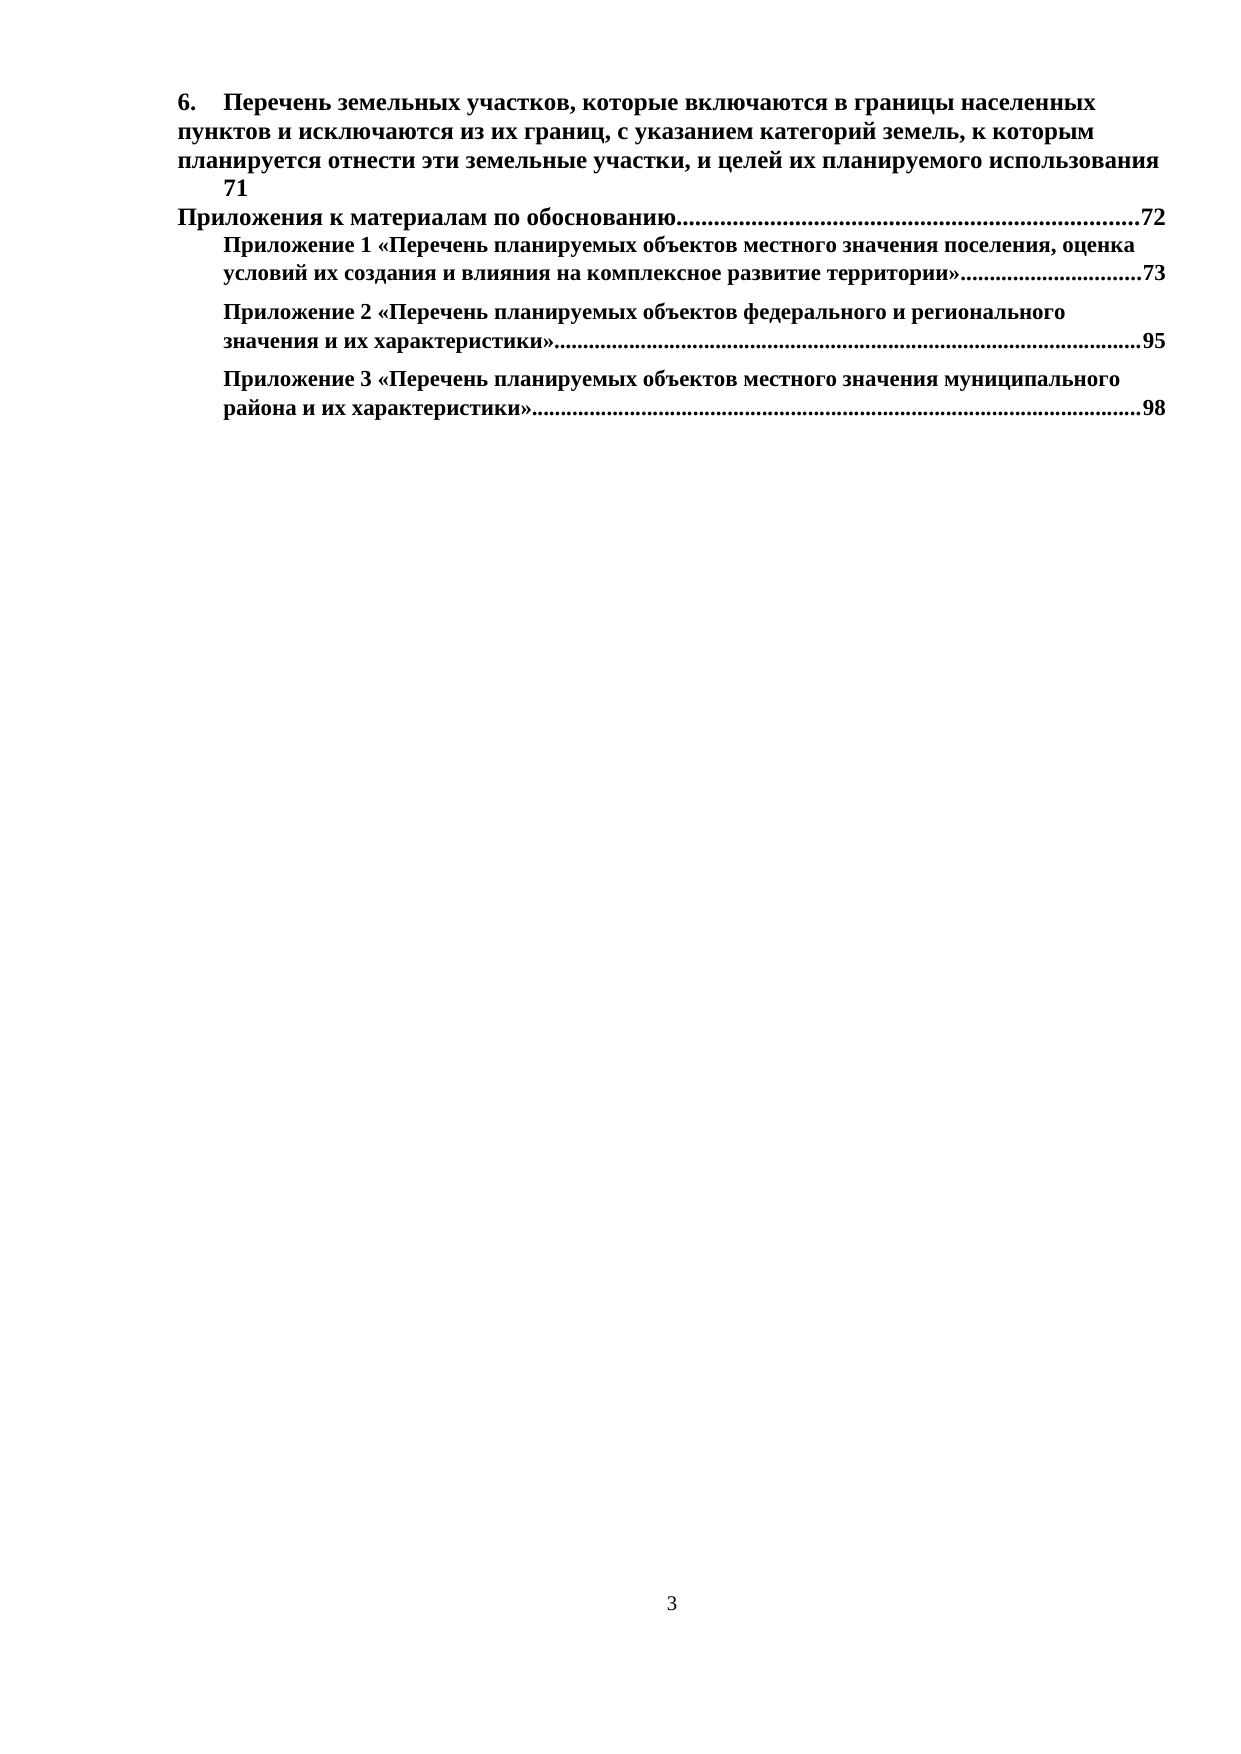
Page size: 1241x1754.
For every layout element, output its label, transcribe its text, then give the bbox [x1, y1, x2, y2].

text Приложения к материалам по обоснованию 72 [177, 202, 1167, 231]
text Приложение 3 «Перечень планируемых объектов местного значения муниципального района и их характеристики» 98 [223, 366, 1167, 420]
text Приложение 2 «Перечень планируемых объектов федерального и регионального значения и их характеристики» 95 [223, 298, 1167, 353]
text 6. Перечень земельных участков, которые включаются в границы населенных пунктов и исключаются из их границ, с указанием категорий земель, к которым планируется отнести эти земельные участки, и целей их планируемого использования 71 [177, 87, 1167, 202]
text Приложение 1 «Перечень планируемых объектов местного значения поселения, оценка условий их создания и влияния на комплексное развитие территории» 73 [223, 231, 1167, 286]
